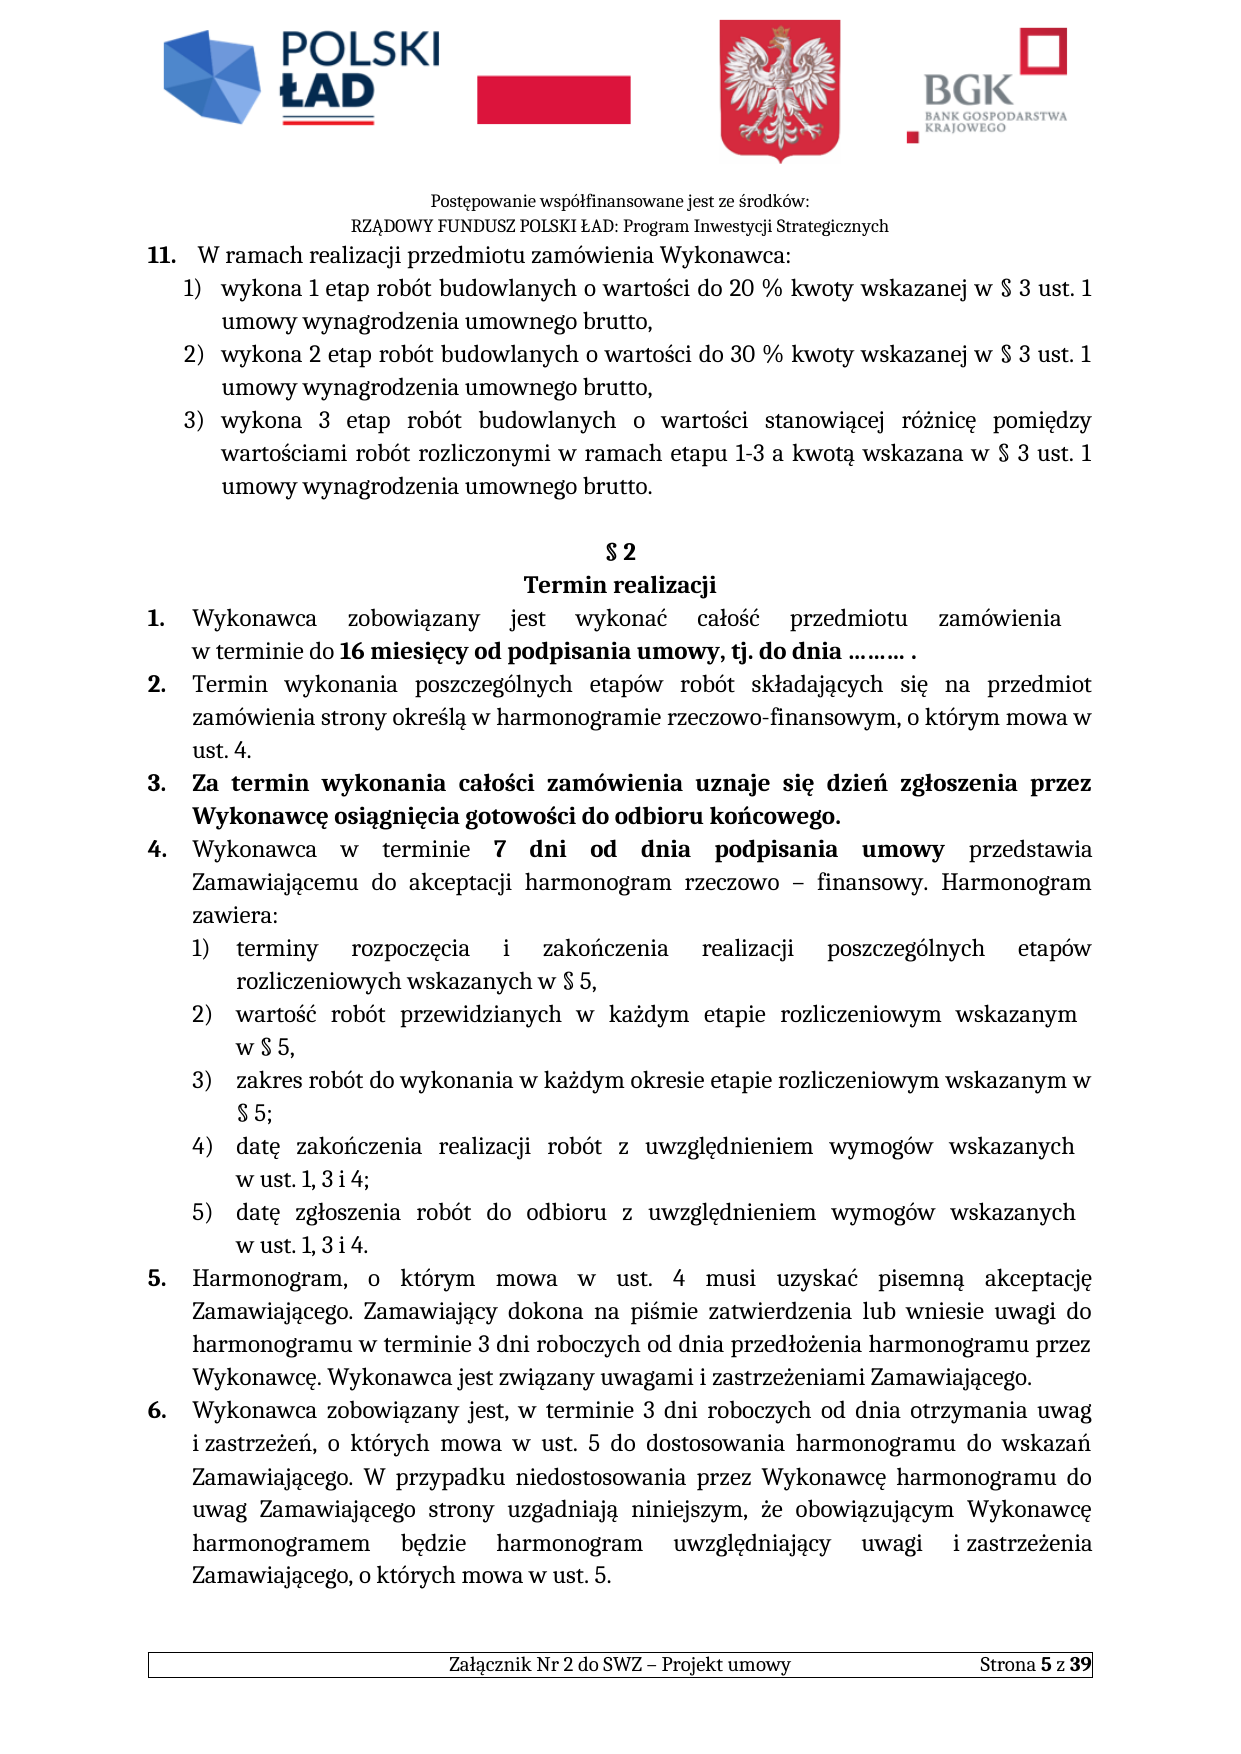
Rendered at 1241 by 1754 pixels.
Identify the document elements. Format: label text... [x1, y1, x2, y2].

list Za termin wykonania całości zamówienia uznaje się dzień zgłoszenia przez Wykonawcę osiągnięcia gotowości do odbioru końcowego. [148, 769, 1093, 831]
text Termin realizacji [148, 571, 1093, 599]
list wykona 3 etap robót budowlanych o wartości stanowiącej różnicę pomiędzy wartościami robót rozliczonymi w ramach etapu 1-3 a kwotą wskazana w § 3 ust. 1 umowy wynagrodzenia umownego brutto. [184, 406, 1093, 501]
list Wykonawca zobowiązany jest wykonać całość przedmiotu zamówienia w terminie do 16 miesięcy od podpisania umowy, tj. do dnia ……… . [148, 604, 1093, 666]
text § 2 [148, 538, 1093, 567]
list wartość robót przewidzianych w każdym etapie rozliczeniowym wskazanym w § 5, [192, 1000, 1093, 1062]
list terminy rozpoczęcia i zakończenia realizacji poszczególnych etapów rozliczeniowych wskazanych w § 5, [192, 934, 1093, 996]
list Termin wykonania poszczególnych etapów robót składających się na przedmiot zamówienia strony określą w harmonogramie rzeczowo-finansowym, o którym mowa w ust. 4. [148, 670, 1093, 765]
list wykona 2 etap robót budowlanych o wartości do 30 % kwoty wskazanej w § 3 ust. 1 umowy wynagrodzenia umownego brutto, [184, 340, 1093, 401]
list Wykonawca zobowiązany jest, w terminie 3 dni roboczych od dnia otrzymania uwag i zastrzeżeń, o których mowa w ust. 5 do dostosowania harmonogramu do wskazań Zamawiającego. W przypadku niedostosowania przez Wykonawcę harmonogramu do uwag Zamawiającego strony uzgadniają niniejszym, że obowiązującym Wykonawcę harmonogramem będzie harmonogram uwzględniający uwagi i zastrzeżenia Zamawiającego, o których mowa w ust. 5. [148, 1396, 1093, 1590]
list datę zakończenia realizacji robót z uwzględnieniem wymogów wskazanych w ust. 1, 3 i 4; [192, 1132, 1093, 1194]
list Wykonawca w terminie 7 dni od dnia podpisania umowy przedstawia Zamawiającemu do akceptacji harmonogram rzeczowo – finansowy. Harmonogram zawiera: [148, 835, 1093, 930]
picture [147, 3, 1093, 166]
list wykona 1 etap robót budowlanych o wartości do 20 % kwoty wskazanej w § 3 ust. 1 umowy wynagrodzenia umownego brutto, [184, 274, 1093, 335]
list datę zgłoszenia robót do odbioru z uwzględnieniem wymogów wskazanych w ust. 1, 3 i 4. [192, 1198, 1093, 1260]
list W ramach realizacji przedmiotu zamówienia Wykonawca: [148, 241, 1093, 269]
list Harmonogram, o którym mowa w ust. 4 musi uzyskać pisemną akceptację Zamawiającego. Zamawiający dokona na piśmie zatwierdzenia lub wniesie uwagi do harmonogramu w terminie 3 dni roboczych od dnia przedłożenia harmonogramu przez Wykonawcę. Wykonawca jest związany uwagami i zastrzeżeniami Zamawiającego. [148, 1264, 1093, 1392]
list zakres robót do wykonania w każdym okresie etapie rozliczeniowym wskazanym w § 5; [192, 1066, 1093, 1128]
